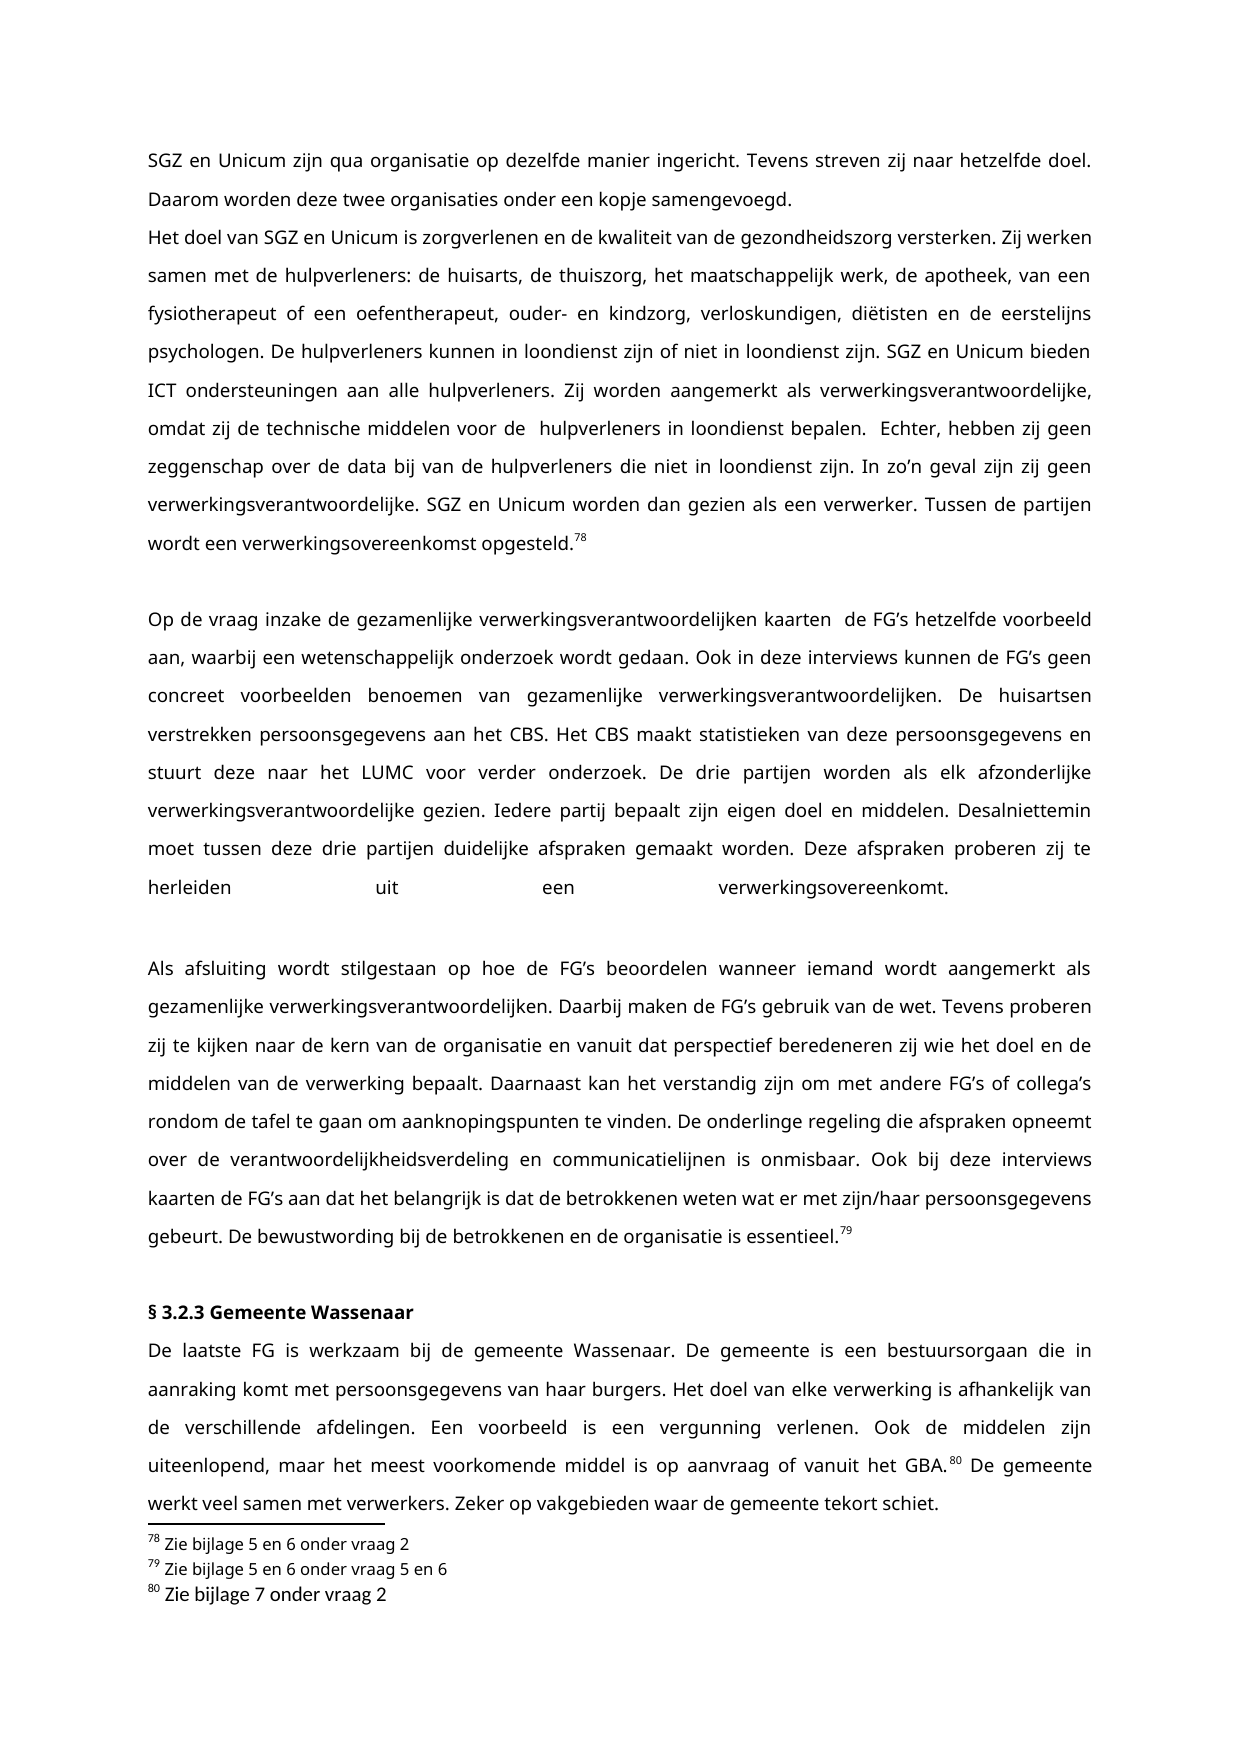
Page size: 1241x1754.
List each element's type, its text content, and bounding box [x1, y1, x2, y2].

text Op de vraag inzake de gezamenlijke verwerkingsverantwoordelijken kaarten de FG’s hetzelfde voorbeeld aan, waarbij een wetenschappelijk onderzoek wordt gedaan. Ook in deze interviews kunnen de FG’s geen concreet voorbeelden benoemen van gezamenlijke verwerkingsverantwoordelijken. De huisartsen verstrekken persoonsgegevens aan het CBS. Het CBS maakt statistieken van deze persoonsgegevens en stuurt deze naar het LUMC voor verder onderzoek. De drie partijen worden als elk afzonderlijke verwerkingsverantwoordelijke gezien. Iedere partij bepaalt zijn eigen doel en middelen. Desalniettemin moet tussen deze drie partijen duidelijke afspraken gemaakt worden. Deze afspraken proberen zij te herleiden uit een verwerkingsovereenkomt. [148, 606, 1093, 941]
text § 3.2.3 Gemeente Wassenaar [148, 1299, 1093, 1325]
text Als afsluiting wordt stilgestaan op hoe de FG’s beoordelen wanneer iemand wordt aangemerkt als gezamenlijke verwerkingsverantwoordelijken. Daarbij maken de FG’s gebruik van de wet. Tevens proberen zij te kijken naar de kern van de organisatie en vanuit dat perspectief beredeneren zij wie het doel en de middelen van de verwerking bepaalt. Daarnaast kan het verstandig zijn om met andere FG’s of collega’s rondom de tafel te gaan om aanknopingspunten te vinden. De onderlinge regeling die afspraken opneemt over de verantwoordelijkheidsverdeling en communicatielijnen is onmisbaar. Ook bij deze interviews kaarten de FG’s aan dat het belangrijk is dat de betrokkenen weten wat er met zijn/haar persoonsgegevens gebeurt. De bewustwording bij de betrokkenen en de organisatie is essentieel. [148, 955, 1093, 1248]
text Het doel van SGZ en Unicum is zorgverlenen en de kwaliteit van de gezondheidszorg versterken. Zij werken samen met de hulpverleners: de huisarts, de thuiszorg, het maatschappelijk werk, de apotheek, van een fysiotherapeut of een oefentherapeut, ouder- en kindzorg, verloskundigen, diëtisten en de eerstelijns psychologen. De hulpverleners kunnen in loondienst zijn of niet in loondienst zijn. SGZ en Unicum bieden ICT ondersteuningen aan alle hulpverleners. Zij worden aangemerkt als verwerkingsverantwoordelijke, omdat zij de technische middelen voor de hulpverleners in loondienst bepalen. Echter, hebben zij geen zeggenschap over de data bij van de hulpverleners die niet in loondienst zijn. In zo’n geval zijn zij geen verwerkingsverantwoordelijke. SGZ en Unicum worden dan gezien als een verwerker. Tussen de partijen wordt een verwerkingsovereenkomst opgesteld. [148, 224, 1093, 555]
text De laatste FG is werkzaam bij de gemeente Wassenaar. De gemeente is een bestuursorgaan die in aanraking komt met persoonsgegevens van haar burgers. Het doel van elke verwerking is afhankelijk van de verschillende afdelingen. Een voorbeeld is een vergunning verlenen. Ook de middelen zijn uiteenlopend, maar het meest voorkomende middel is op aanvraag of vanuit het GBA. De gemeente werkt veel samen met verwerkers. Zeker op vakgebieden waar de gemeente tekort schiet. [148, 1338, 1093, 1516]
text SGZ en Unicum zijn qua organisatie op dezelfde manier ingericht. Tevens streven zij naar hetzelfde doel. Daarom worden deze twee organisaties onder een kopje samengevoegd. [148, 148, 1093, 211]
